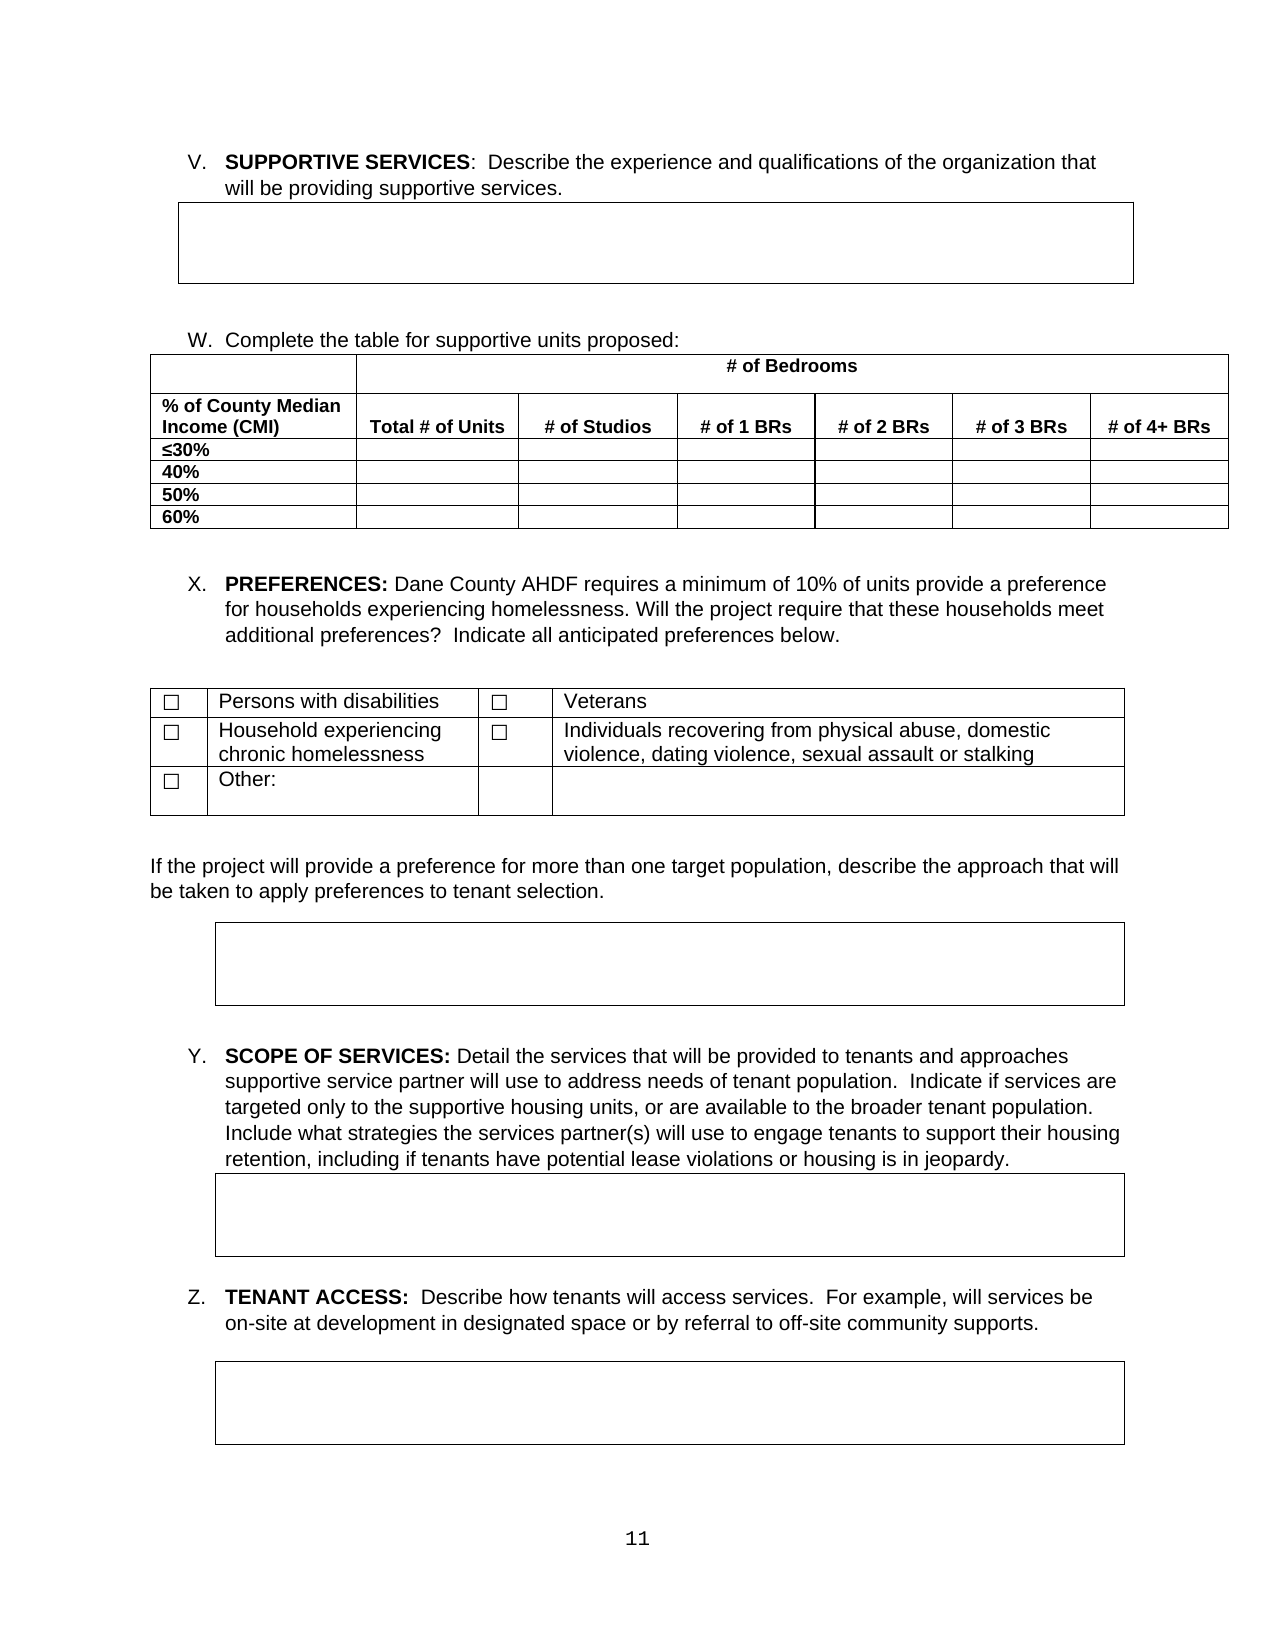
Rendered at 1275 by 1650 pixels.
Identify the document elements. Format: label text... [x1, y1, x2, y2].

text If the project will provide a preference for more than one target population, describe the approach that will be taken to apply preferences to tenant selection. [150, 853, 1125, 903]
table_cell [816, 484, 952, 505]
table_cell [519, 461, 677, 483]
table_cell [357, 506, 518, 528]
table_cell [519, 506, 677, 528]
table_cell [678, 484, 814, 505]
table_cell 60% [151, 506, 356, 528]
subtitle TENANT ACCESS: Describe how tenants will access services. For example, will services be on-site at development in designated space or by referral to off-site community supports. [187, 1285, 1125, 1335]
table_cell [816, 506, 952, 528]
table_cell 50% [151, 484, 356, 505]
table_cell [519, 439, 677, 460]
table_cell [1091, 506, 1228, 528]
table_header [216, 1174, 1124, 1256]
table_cell Household experiencing chronic homelessness [208, 718, 478, 766]
table_cell [357, 461, 518, 483]
table_cell ≤30% [151, 439, 356, 460]
table_cell [953, 506, 1090, 528]
table_cell [816, 439, 952, 460]
table_cell Individuals recovering from physical abuse, domestic violence, dating violence, sexual assault or stalking [553, 718, 1124, 766]
table_header [151, 355, 356, 393]
table_cell [479, 767, 552, 815]
subtitle Complete the table for supportive units proposed: [187, 328, 1125, 352]
table_cell [678, 506, 814, 528]
table_cell [357, 439, 518, 460]
table_cell Total # of Units [357, 394, 518, 437]
table_cell [1091, 439, 1228, 460]
table_cell # of Studios [519, 394, 677, 437]
table_cell # of 1 BRs [678, 394, 814, 437]
table_header # of Bedrooms [357, 355, 1228, 393]
table_cell [553, 767, 1124, 815]
table_cell [953, 439, 1090, 460]
table_header [216, 923, 1124, 1005]
table_cell # of 4+ BRs [1091, 394, 1228, 437]
table_cell # of 2 BRs [816, 394, 952, 437]
table_header Veterans [553, 689, 1124, 717]
table_cell Other: [208, 767, 478, 815]
table_cell [1091, 461, 1228, 483]
table_cell [678, 439, 814, 460]
table_cell [953, 461, 1090, 483]
table_cell 40% [151, 461, 356, 483]
table_header Persons with disabilities [208, 689, 478, 717]
subtitle SUPPORTIVE SERVICES: Describe the experience and qualifications of the organization that will be providing supportive services. [187, 150, 1125, 200]
table_cell [519, 484, 677, 505]
table_cell [678, 461, 814, 483]
table_header [216, 1362, 1124, 1444]
table_cell [953, 484, 1090, 505]
table_cell # of 3 BRs [953, 394, 1090, 437]
table_cell % of County Median Income (CMI) [151, 394, 356, 437]
subtitle PREFERENCES: Dane County AHDF requires a minimum of 10% of units provide a preference for households experiencing homelessness. Will the project require that these households meet additional preferences? Indicate all anticipated preferences below. [187, 571, 1125, 647]
table_cell [1091, 484, 1228, 505]
table_cell [357, 484, 518, 505]
subtitle SCOPE OF SERVICES: Detail the services that will be provided to tenants and approaches supportive service partner will use to address needs of tenant population. Indicate if services are targeted only to the supportive housing units, or are available to the broader tenant population. Include what strategies the services partner(s) will use to engage tenants to support their housing retention, including if tenants have potential lease violations or housing is in jeopardy. [187, 1043, 1125, 1171]
table_cell [816, 461, 952, 483]
